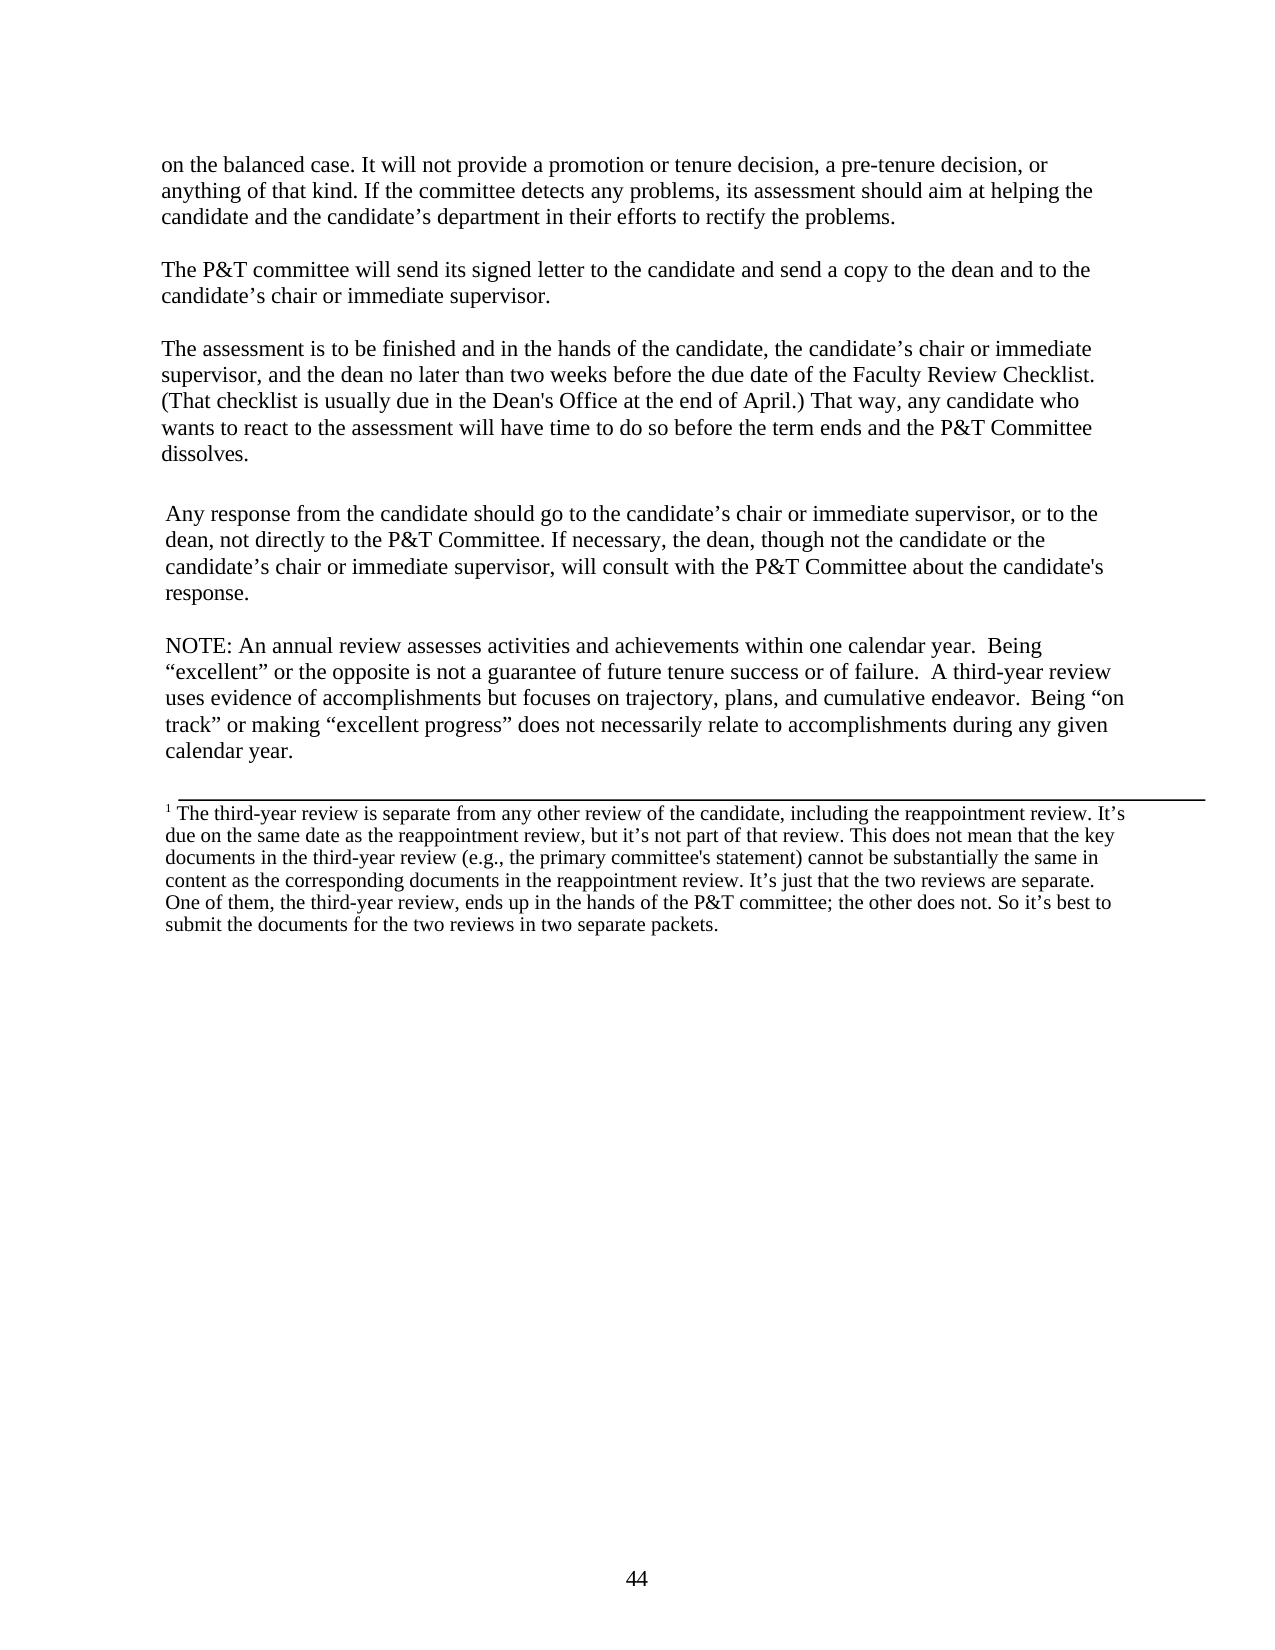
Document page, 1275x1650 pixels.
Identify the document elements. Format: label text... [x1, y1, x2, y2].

text The P&T committee will send its signed letter to the candidate and send a copy to the dean and to the candidate’s chair or immediate supervisor. [161, 256, 1180, 308]
text on the balanced case. It will not provide a promotion or tenure decision, a pre-tenure decision, or anything of that kind. If the committee detects any problems, its assessment should aim at helping the candidate and the candidate’s department in their efforts to rectify the problems. [161, 151, 1124, 230]
text The assessment is to be finished and in the hands of the candidate, the candidate’s chair or immediate supervisor, and the dean no later than two weeks before the due date of the Faculty Review Checklist. (That checklist is usually due in the Dean's Office at the end of April.) That way, any candidate who wants to react to the assessment will have time to do so before the term ends and the P&T Committee dissolves. [161, 335, 1131, 466]
text NOTE: An annual review assesses activities and achievements within one calendar year. Being “excellent” or the opposite is not a guarantee of future tenure success or of failure. A third-year review uses evidence of accomplishments but focuses on trajectory, plans, and cumulative endeavor. Being “on track” or making “excellent progress” does not necessarily relate to accomplishments during any given calendar year. [165, 632, 1131, 763]
text Any response from the candidate should go to the candidate’s chair or immediate supervisor, or to the dean, not directly to the P&T Committee. If necessary, the dean, though not the candidate or the candidate’s chair or immediate supervisor, will consult with the P&T Committee about the candidate's response. [165, 500, 1131, 606]
text One of them, the third-year review, ends up in the hands of the P&T committee; the other does not. So it’s best to submit the documents for the two reviews in two separate packets. [165, 892, 1157, 936]
text 1 The third-year review is separate from any other review of the candidate, including the reappointment review. It’s due on the same date as the reappointment review, but it’s not part of that review. This does not mean that the key documents in the third-year review (e.g., the primary committee's statement) cannot be substantially the same in content as the corresponding documents in the reappointment review. It’s just that the two reviews are separate. [165, 799, 1131, 892]
